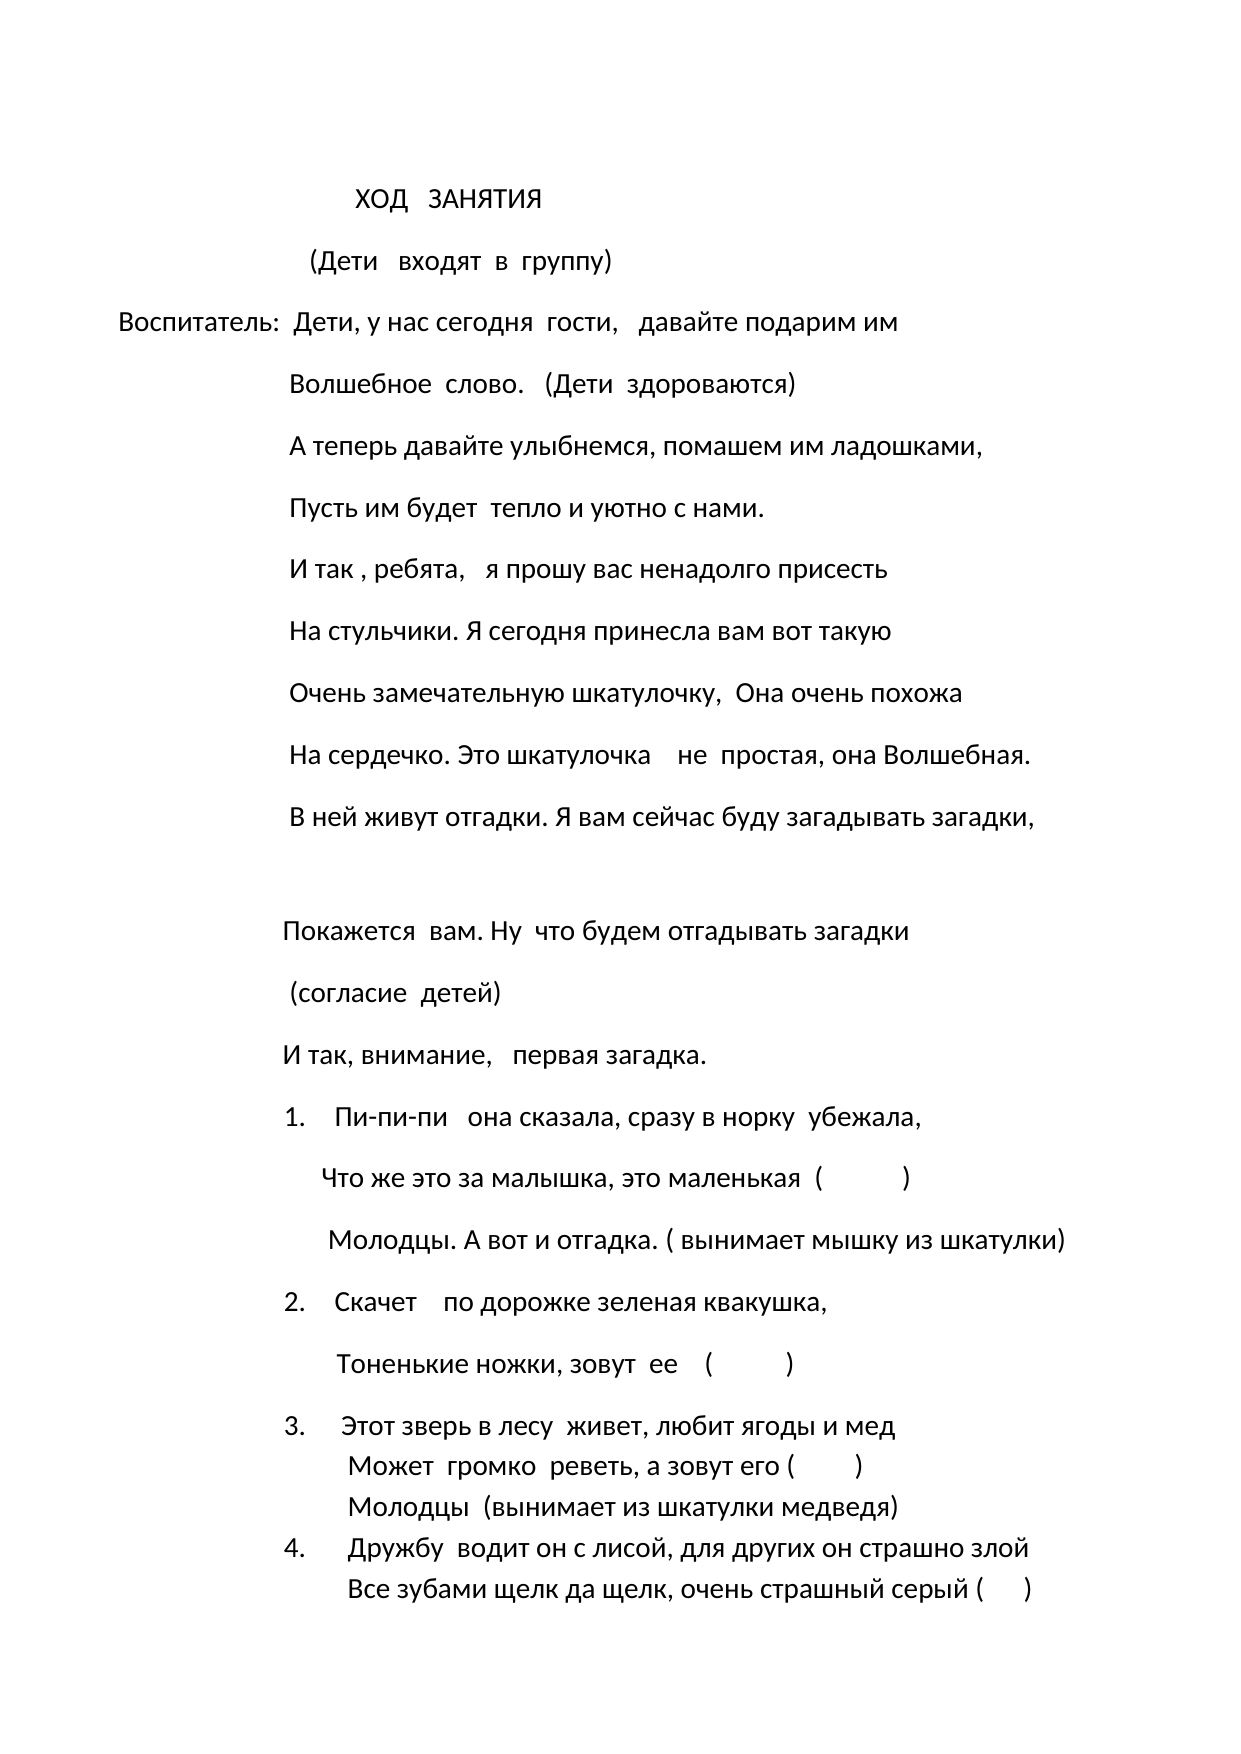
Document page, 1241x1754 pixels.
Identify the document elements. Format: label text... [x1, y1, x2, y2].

text Покажется вам. Ну что будем отгадывать загадки [118, 912, 1152, 948]
list Может громко реветь, а зовут его ( ) [321, 1447, 1152, 1483]
text И так, внимание, первая загадка. [118, 1036, 1152, 1072]
text Пусть им будет тепло и уютно с нами. [118, 489, 1152, 524]
text Волшебное слово. (Дети здороваются) [118, 365, 1152, 401]
text Тоненькие ножки, зовут ее ( ) [284, 1345, 1152, 1380]
text Очень замечательную шкатулочку, Она очень похожа [118, 674, 1152, 710]
text В ней живут отгадки. Я вам сейчас буду загадывать загадки, [118, 798, 1152, 833]
text А теперь давайте улыбнемся, помашем им ладошками, [118, 427, 1152, 463]
text ХОД ЗАНЯТИЯ [118, 180, 1152, 216]
text Что же это за малышка, это маленькая ( ) [321, 1159, 1152, 1195]
text На стульчики. Я сегодня принесла вам вот такую [118, 612, 1152, 648]
text На сердечко. Это шкатулочка не простая, она Волшебная. [118, 736, 1152, 771]
list Молодцы (вынимает из шкатулки медведя) [321, 1488, 1152, 1524]
list Дружбу водит он с лисой, для других он страшно злой [284, 1529, 1152, 1565]
text Воспитатель: Дети, у нас сегодня гости, давайте подарим им [118, 303, 1152, 339]
list Все зубами щелк да щелк, очень страшный серый ( ) [321, 1570, 1152, 1606]
list Пи-пи-пи она сказала, сразу в норку убежала, [284, 1098, 1152, 1133]
text (согласие детей) [118, 974, 1152, 1010]
text Молодцы. А вот и отгадка. ( вынимает мышку из шкатулки) [321, 1221, 1152, 1257]
text (Дети входят в группу) [118, 242, 1152, 277]
list Этот зверь в лесу живет, любит ягоды и мед [284, 1407, 1152, 1442]
list Скачет по дорожке зеленая квакушка, [284, 1283, 1152, 1319]
text И так , ребята, я прошу вас ненадолго присесть [118, 551, 1152, 586]
